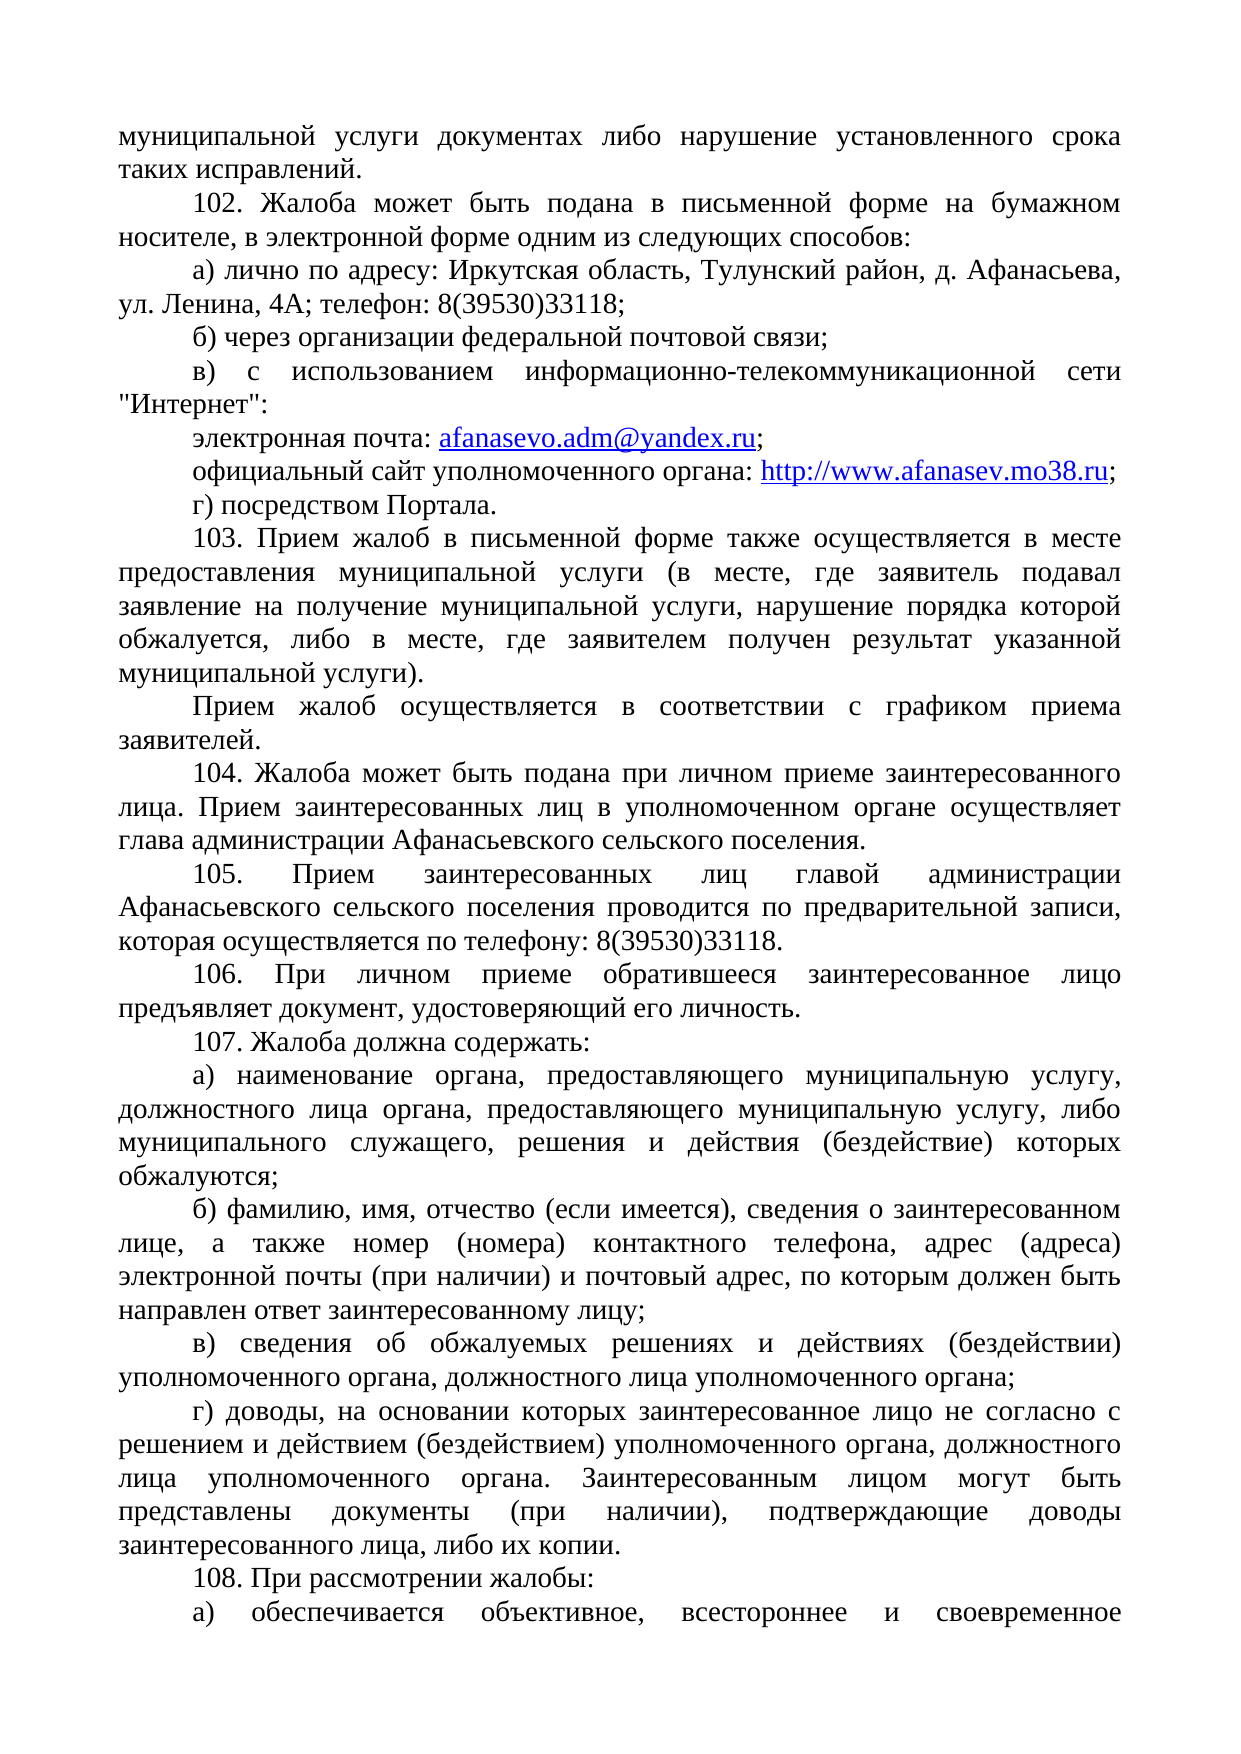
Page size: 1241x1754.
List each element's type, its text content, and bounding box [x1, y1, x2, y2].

text в) сведения об обжалуемых решениях и действиях (бездействии) уполномоченного органа, должностного лица уполномоченного органа; [118, 1326, 1122, 1393]
text а) лично по адресу: Иркутская область, Тулунский район, д. Афанасьева, ул. Ленина, 4А; телефон: 8(39530)33118; [118, 252, 1122, 319]
text а) наименование органа, предоставляющего муниципальную услугу, должностного лица органа, предоставляющего муниципальную услугу, либо муниципального служащего, решения и действия (бездействие) которых обжалуются; [118, 1057, 1122, 1191]
text г) доводы, на основании которых заинтересованное лицо не согласно с решением и действием (бездействием) уполномоченного органа, должностного лица уполномоченного органа. Заинтересованным лицом могут быть представлены документы (при наличии), подтверждающие доводы заинтересованного лица, либо их копии. [118, 1393, 1122, 1560]
text 105. Прием заинтересованных лиц главой администрации Афанасьевского сельского поселения проводится по предварительной записи, которая осуществляется по телефону: 8(39530)33118. [118, 856, 1122, 957]
text 103. Прием жалоб в письменной форме также осуществляется в месте предоставления муниципальной услуги (в месте, где заявитель подавал заявление на получение муниципальной услуги, нарушение порядка которой обжалуется, либо в месте, где заявителем получен результат указанной муниципальной услуги). [118, 521, 1122, 688]
text б) через организации федеральной почтовой связи; [118, 319, 1122, 353]
text 102. Жалоба может быть подана в письменной форме на бумажном носителе, в электронной форме одним из следующих способов: [118, 185, 1122, 252]
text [118, 118, 1122, 185]
text 106. При личном приеме обратившееся заинтересованное лицо предъявляет документ, удостоверяющий его личность. [118, 957, 1122, 1024]
text 108. При рассмотрении жалобы: [118, 1560, 1122, 1594]
text г) посредством Портала. [118, 487, 1122, 521]
text в) с использованием информационно-телекоммуникационной сети "Интернет": [118, 353, 1122, 420]
text 104. Жалоба может быть подана при личном приеме заинтересованного лица. Прием заинтересованных лиц в уполномоченном органе осуществляет глава администрации Афанасьевского сельского поселения. [118, 755, 1122, 856]
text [118, 1594, 1122, 1627]
text электронная почта: afanasevo.adm@yandex.ru; [118, 420, 1122, 453]
text Прием жалоб осуществляется в соответствии с графиком приема заявителей. [118, 688, 1122, 755]
text б) фамилию, имя, отчество (если имеется), сведения о заинтересованном лице, а также номер (номера) контактного телефона, адрес (адреса) электронной почты (при наличии) и почтовый адрес, по которым должен быть направлен ответ заинтересованному лицу; [118, 1191, 1122, 1326]
text официальный сайт уполномоченного органа: http://www.afanasev.mo38.ru; [118, 453, 1122, 487]
text 107. Жалоба должна содержать: [118, 1024, 1122, 1057]
